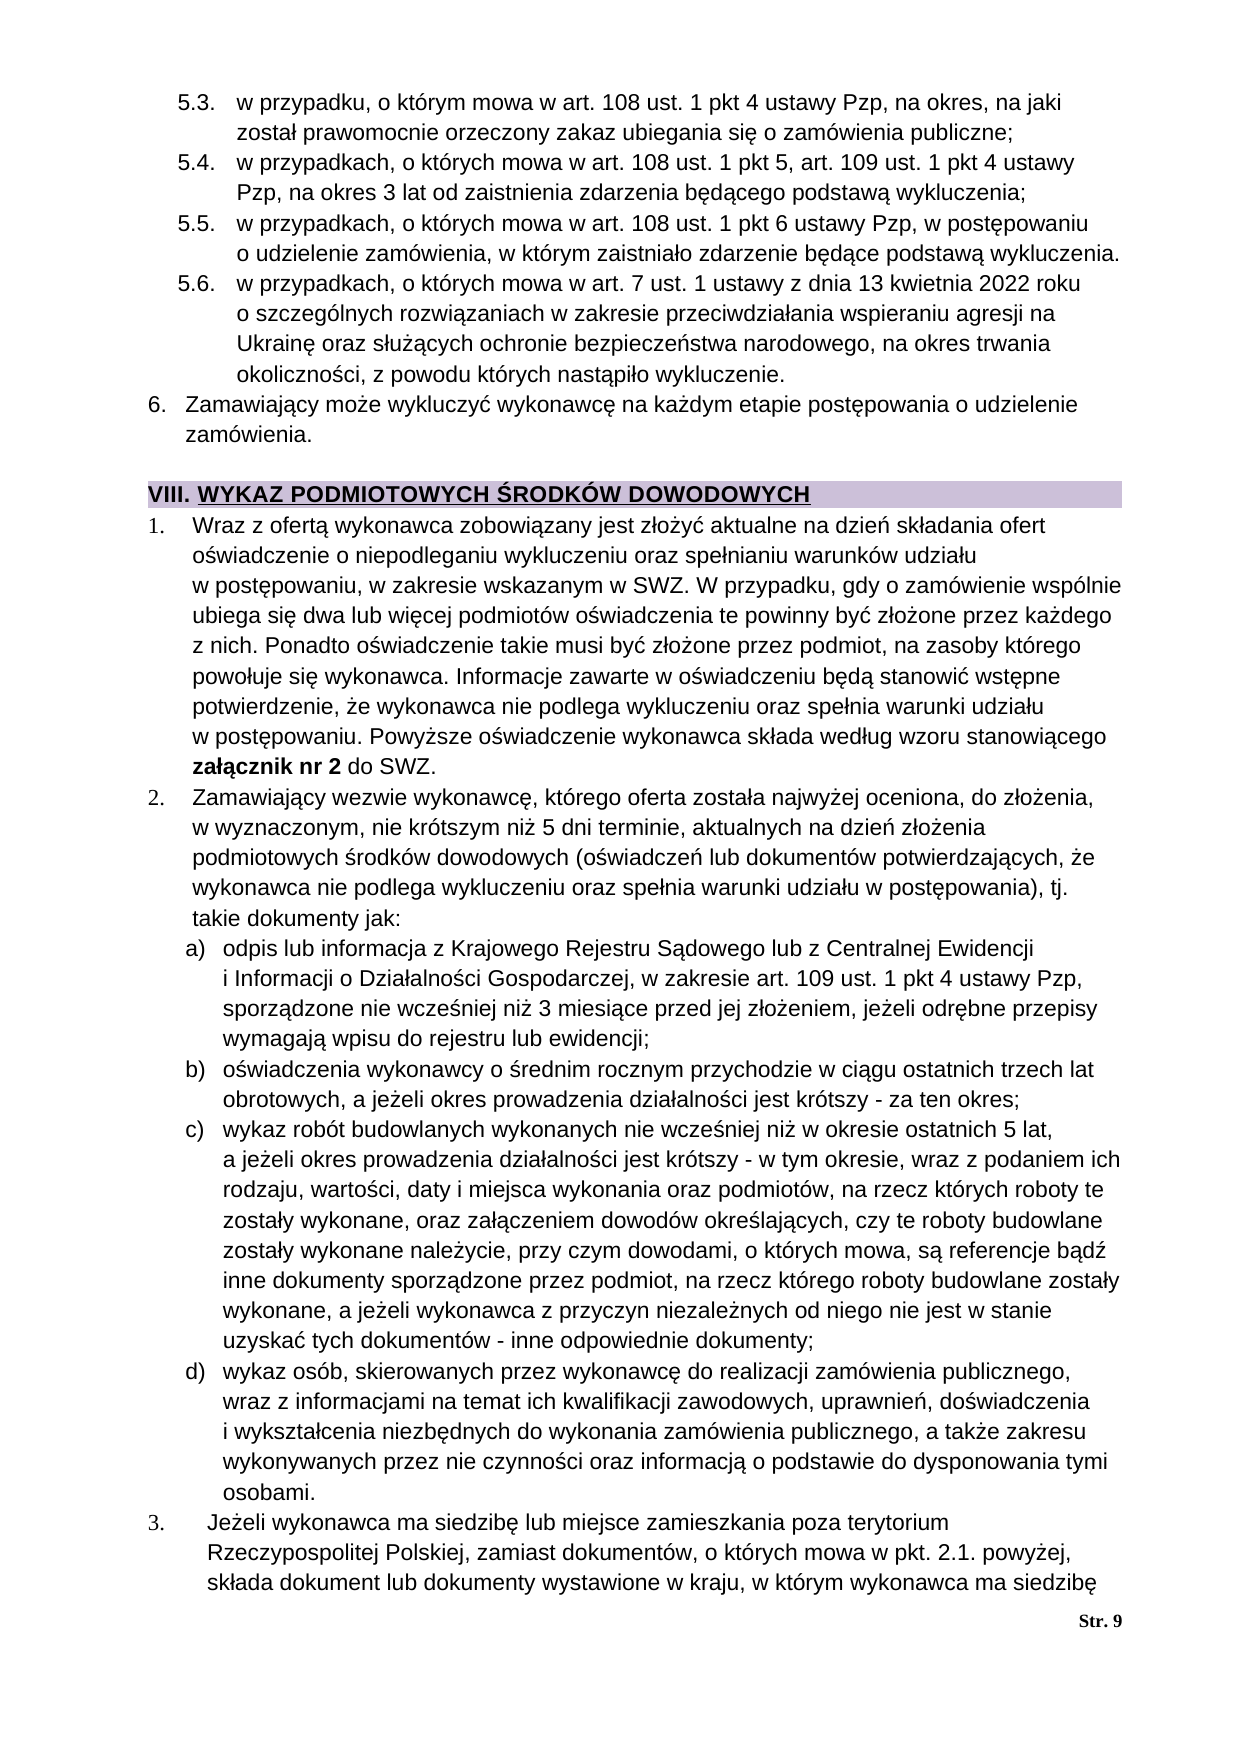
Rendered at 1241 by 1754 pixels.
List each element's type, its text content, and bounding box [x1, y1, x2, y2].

list wykaz osób, skierowanych przez wykonawcę do realizacji zamówienia publicznego, wraz z informacjami na temat ich kwalifikacji zawodowych, uprawnień, doświadczenia i wykształcenia niezbędnych do wykonania zamówienia publicznego, a także zakresu wykonywanych przez nie czynności oraz informacją o podstawie do dysponowania tymi osobami. [185, 1358, 1122, 1505]
list w przypadkach, o których mowa w art. 7 ust. 1 ustawy z dnia 13 kwietnia 2022 roku o szczególnych rozwiązaniach w zakresie przeciwdziałania wspieraniu agresji na Ukrainę oraz służących ochronie bezpieczeństwa narodowego, na okres trwania okoliczności, z powodu których nastąpiło wykluczenie. [177, 270, 1122, 387]
list w przypadkach, o których mowa w art. 108 ust. 1 pkt 6 ustawy Pzp, w postępowaniu o udzielenie zamówienia, w którym zaistniało zdarzenie będące podstawą wykluczenia. [177, 209, 1122, 266]
list odpis lub informacja z Krajowego Rejestru Sądowego lub z Centralnej Ewidencji i Informacji o Działalności Gospodarczej, w zakresie art. 109 ust. 1 pkt 4 ustawy Pzp, sporządzone nie wcześniej niż 3 miesiące przed jej złożeniem, jeżeli odrębne przepisy wymagają wpisu do rejestru lub ewidencji; [185, 935, 1122, 1052]
list wykaz robót budowlanych wykonanych nie wcześniej niż w okresie ostatnich 5 lat, a jeżeli okres prowadzenia działalności jest krótszy - w tym okresie, wraz z podaniem ich rodzaju, wartości, daty i miejsca wykonania oraz podmiotów, na rzecz których roboty te zostały wykonane, oraz załączeniem dowodów określających, czy te roboty budowlane zostały wykonane należycie, przy czym dowodami, o których mowa, są referencje bądź inne dokumenty sporządzone przez podmiot, na rzecz którego roboty budowlane zostały wykonane, a jeżeli wykonawca z przyczyn niezależnych od niego nie jest w stanie uzyskać tych dokumentów - inne odpowiednie dokumenty; [185, 1116, 1122, 1354]
list Zamawiający może wykluczyć wykonawcę na każdym etapie postępowania o udzielenie zamówienia. [148, 391, 1122, 447]
list w przypadku, o którym mowa w art. 108 ust. 1 pkt 4 ustawy Pzp, na okres, na jaki został prawomocnie orzeczony zakaz ubiegania się o zamówienia publiczne; [177, 89, 1122, 145]
list w przypadkach, o których mowa w art. 108 ust. 1 pkt 5, art. 109 ust. 1 pkt 4 ustawy Pzp, na okres 3 lat od zaistnienia zdarzenia będącego podstawą wykluczenia; [177, 149, 1122, 206]
subtitle VIII. WYKAZ PODMIOTOWYCH ŚRODKÓW DOWODOWYCH [148, 481, 1122, 508]
list Zamawiający wezwie wykonawcę, którego oferta została najwyżej oceniona, do złożenia, w wyznaczonym, nie krótszym niż 5 dni terminie, aktualnych na dzień złożenia podmiotowych środków dowodowych (oświadczeń lub dokumentów potwierdzających, że wykonawca nie podlega wykluczeniu oraz spełnia warunki udziału w postępowania), tj. takie dokumenty jak: [148, 783, 1122, 931]
list Wraz z ofertą wykonawca zobowiązany jest złożyć aktualne na dzień składania ofert oświadczenie o niepodleganiu wykluczeniu oraz spełnianiu warunków udziału w postępowaniu, w zakresie wskazanym w SWZ. W przypadku, gdy o zamówienie wspólnie ubiega się dwa lub więcej podmiotów oświadczenia te powinny być złożone przez każdego z nich. Ponadto oświadczenie takie musi być złożone przez podmiot, na zasoby którego powołuje się wykonawca. Informacje zawarte w oświadczeniu będą stanowić wstępne potwierdzenie, że wykonawca nie podlega wykluczeniu oraz spełnia warunki udziału w postępowaniu. Powyższe oświadczenie wykonawca składa według wzoru stanowiącego załącznik nr 2 do SWZ. [148, 512, 1122, 780]
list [148, 1509, 1122, 1596]
list oświadczenia wykonawcy o średnim rocznym przychodzie w ciągu ostatnich trzech lat obrotowych, a jeżeli okres prowadzenia działalności jest krótszy - za ten okres; [185, 1056, 1122, 1112]
